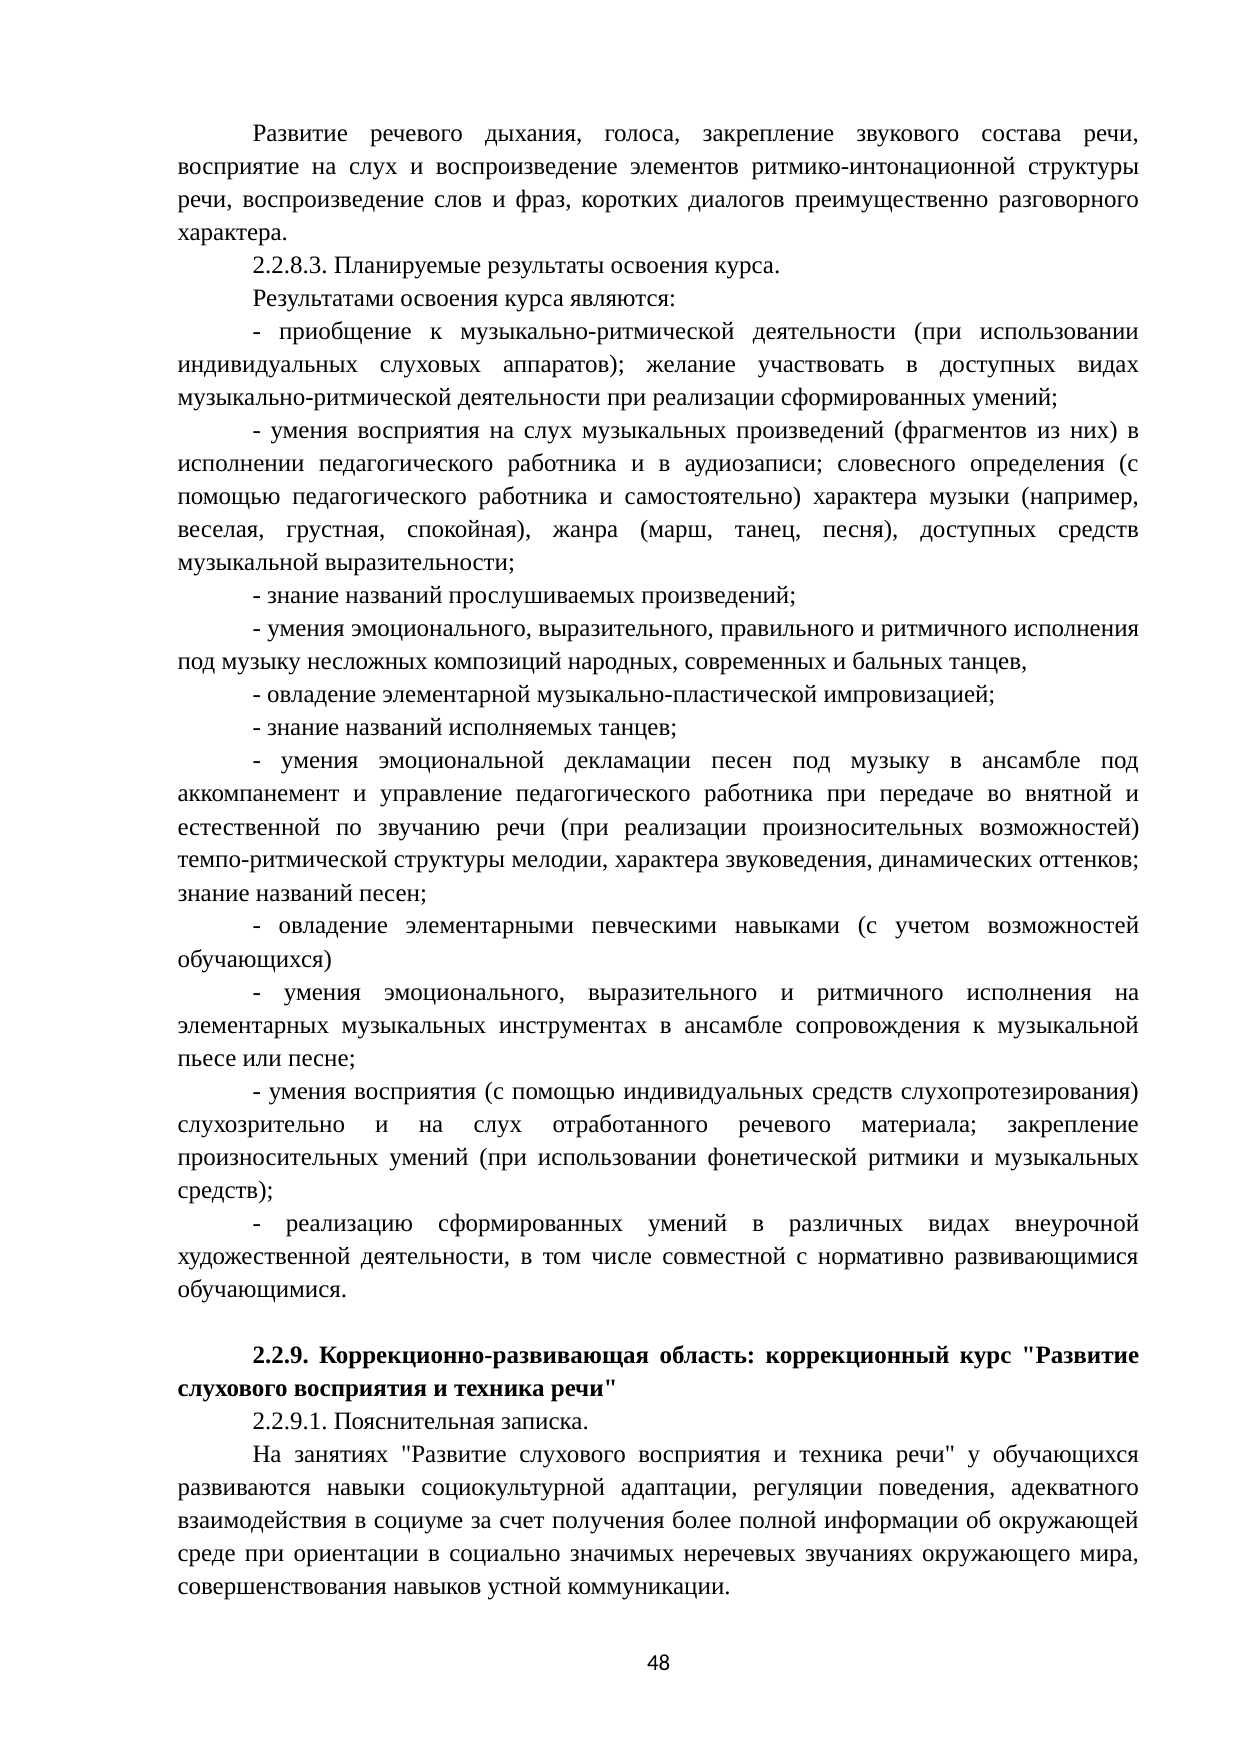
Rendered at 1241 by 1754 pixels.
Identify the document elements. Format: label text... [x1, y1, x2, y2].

text - знание названий прослушиваемых произведений; [177, 580, 1140, 609]
text - приобщение к музыкально-ритмической деятельности (при использовании индивидуальных слуховых аппаратов); желание участвовать в доступных видах музыкально-ритмической деятельности при реализации сформированных умений; [177, 316, 1140, 411]
text - умения эмоционального, выразительного и ритмичного исполнения на элементарных музыкальных инструментах в ансамбле сопровождения к музыкальной пьесе или песне; [177, 977, 1140, 1071]
text 2.2.8.3. Планируемые результаты освоения курса. [177, 250, 1140, 279]
text 2.2.9.1. Пояснительная записка. [177, 1406, 1140, 1435]
text На занятиях "Развитие слухового восприятия и техника речи" у обучающихся развиваются навыки социокультурной адаптации, регуляции поведения, адекватного взаимодействия в социуме за счет получения более полной информации об окружающей среде при ориентации в социально значимых неречевых звучаниях окружающего мира, совершенствования навыков устной коммуникации. [177, 1439, 1140, 1600]
text - умения эмоционального, выразительного, правильного и ритмичного исполнения под музыку несложных композиций народных, современных и бальных танцев, [177, 613, 1140, 675]
text - овладение элементарными певческими навыками (с учетом возможностей обучающихся) [177, 911, 1140, 972]
text - умения восприятия (с помощью индивидуальных средств слухопротезирования) слухозрительно и на слух отработанного речевого материала; закрепление произносительных умений (при использовании фонетической ритмики и музыкальных средств); [177, 1076, 1140, 1203]
text 2.2.9. Коррекционно-развивающая область: коррекционный курс "Развитие слухового восприятия и техника речи" [177, 1340, 1140, 1402]
text - знание названий исполняемых танцев; [177, 712, 1140, 741]
text - реализацию сформированных умений в различных видах внеурочной художественной деятельности, в том числе совместной с нормативно развивающимися обучающимися. [177, 1208, 1140, 1303]
text - умения эмоциональной декламации песен под музыку в ансамбле под аккомпанемент и управление педагогического работника при передаче во внятной и естественной по звучанию речи (при реализации произносительных возможностей) темпо-ритмической структуры мелодии, характера звуковедения, динамических оттенков; знание названий песен; [177, 746, 1140, 906]
text Результатами освоения курса являются: [177, 283, 1140, 312]
text Развитие речевого дыхания, голоса, закрепление звукового состава речи, восприятие на слух и воспроизведение элементов ритмико-интонационной структуры речи, воспроизведение слов и фраз, коротких диалогов преимущественно разговорного характера. [177, 118, 1140, 246]
text - умения восприятия на слух музыкальных произведений (фрагментов из них) в исполнении педагогического работника и в аудиозаписи; словесного определения (с помощью педагогического работника и самостоятельно) характера музыки (например, веселая, грустная, спокойная), жанра (марш, танец, песня), доступных средств музыкальной выразительности; [177, 415, 1140, 576]
text - овладение элементарной музыкально-пластической импровизацией; [177, 679, 1140, 708]
